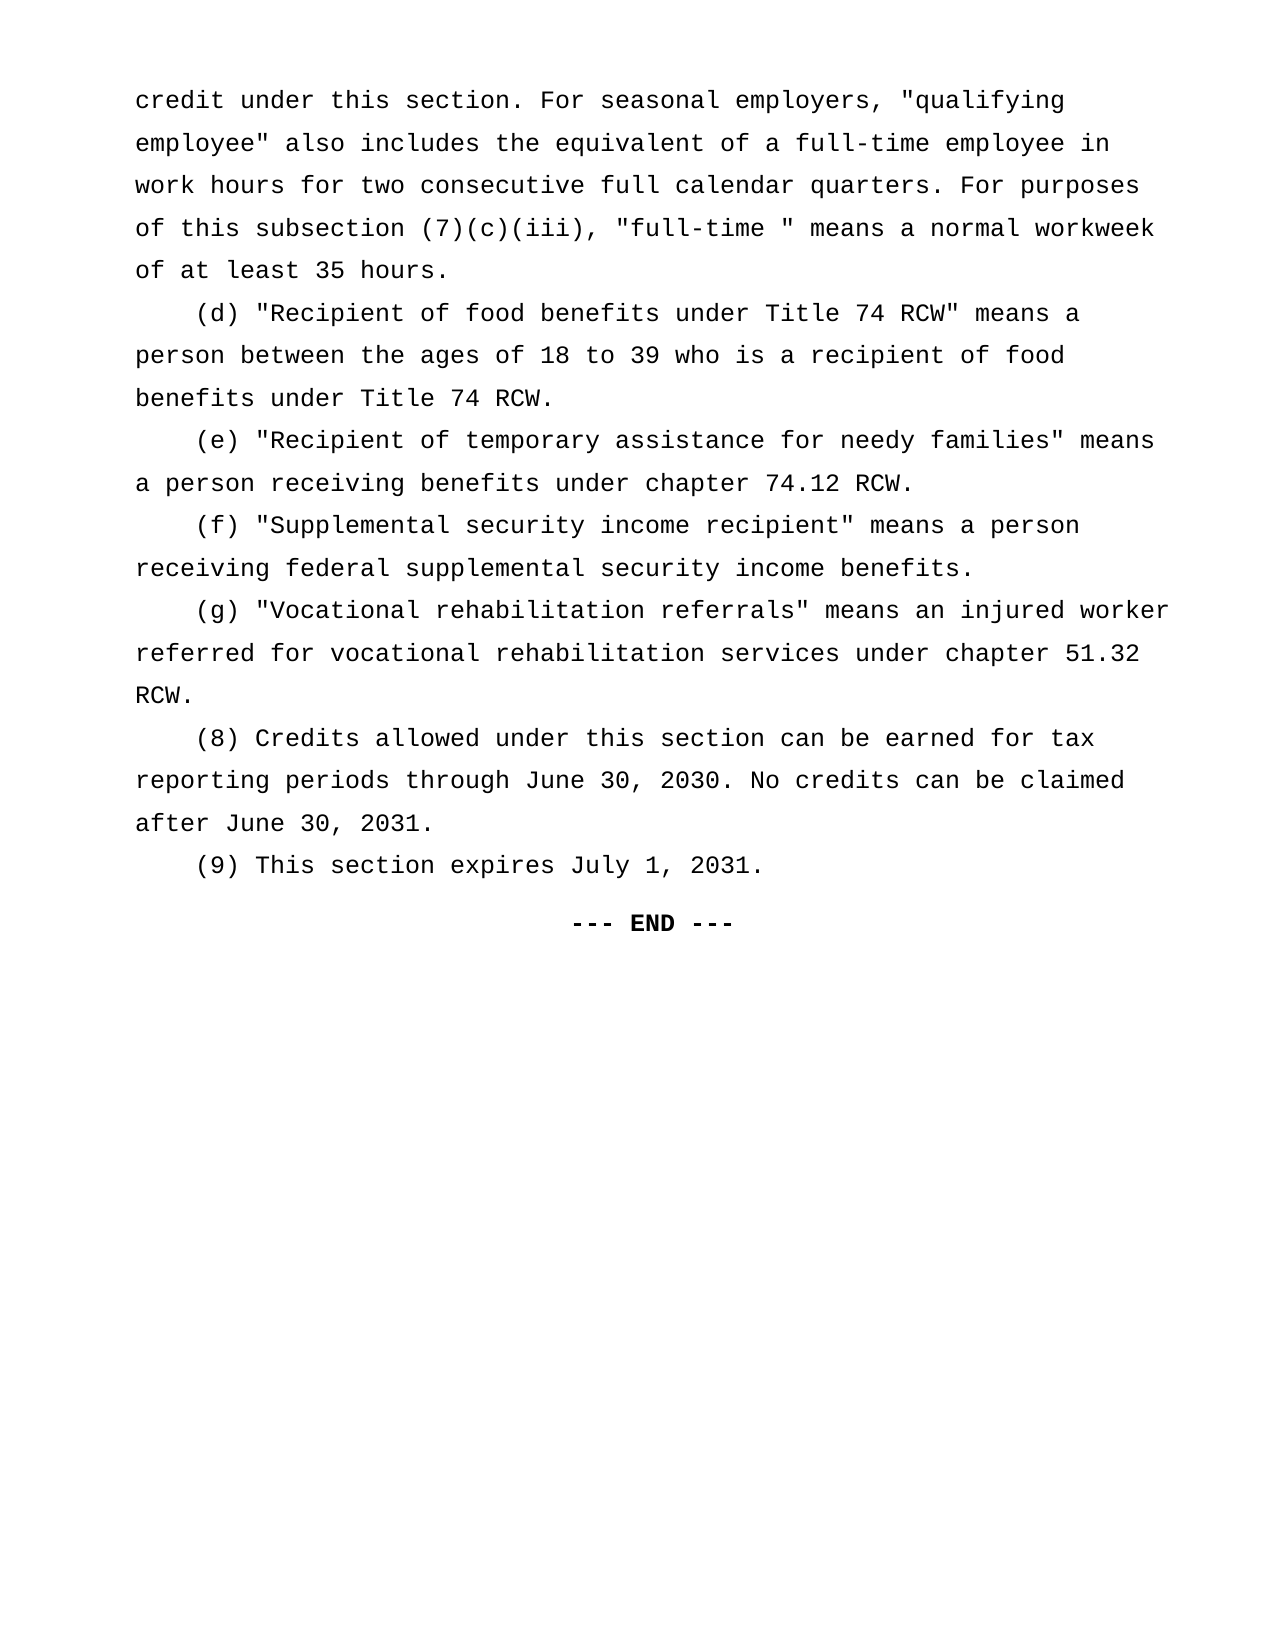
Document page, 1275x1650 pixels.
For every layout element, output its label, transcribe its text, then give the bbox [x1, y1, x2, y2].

text (e) "Recipient of temporary assistance for needy families" means a person receiving benefits under chapter 74.12 RCW. [135, 415, 1170, 500]
text (f) "Supplemental security income recipient" means a person receiving federal supplemental security income benefits. [135, 500, 1170, 585]
text (g) "Vocational rehabilitation referrals" means an injured worker referred for vocational rehabilitation services under chapter 51.32 RCW. [135, 585, 1170, 712]
text (8) Credits allowed under this section can be earned for tax reporting periods through June 30, 2030. No credits can be claimed after June 30, 2031. [135, 712, 1170, 840]
text (9) This section expires July 1, 2031. [135, 840, 1170, 882]
text (d) "Recipient of food benefits under Title 74 RCW" means a person between the ages of 18 to 39 who is a recipient of food benefits under Title 74 RCW. [135, 287, 1170, 415]
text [135, 75, 1170, 287]
text --- END --- [135, 911, 1170, 939]
